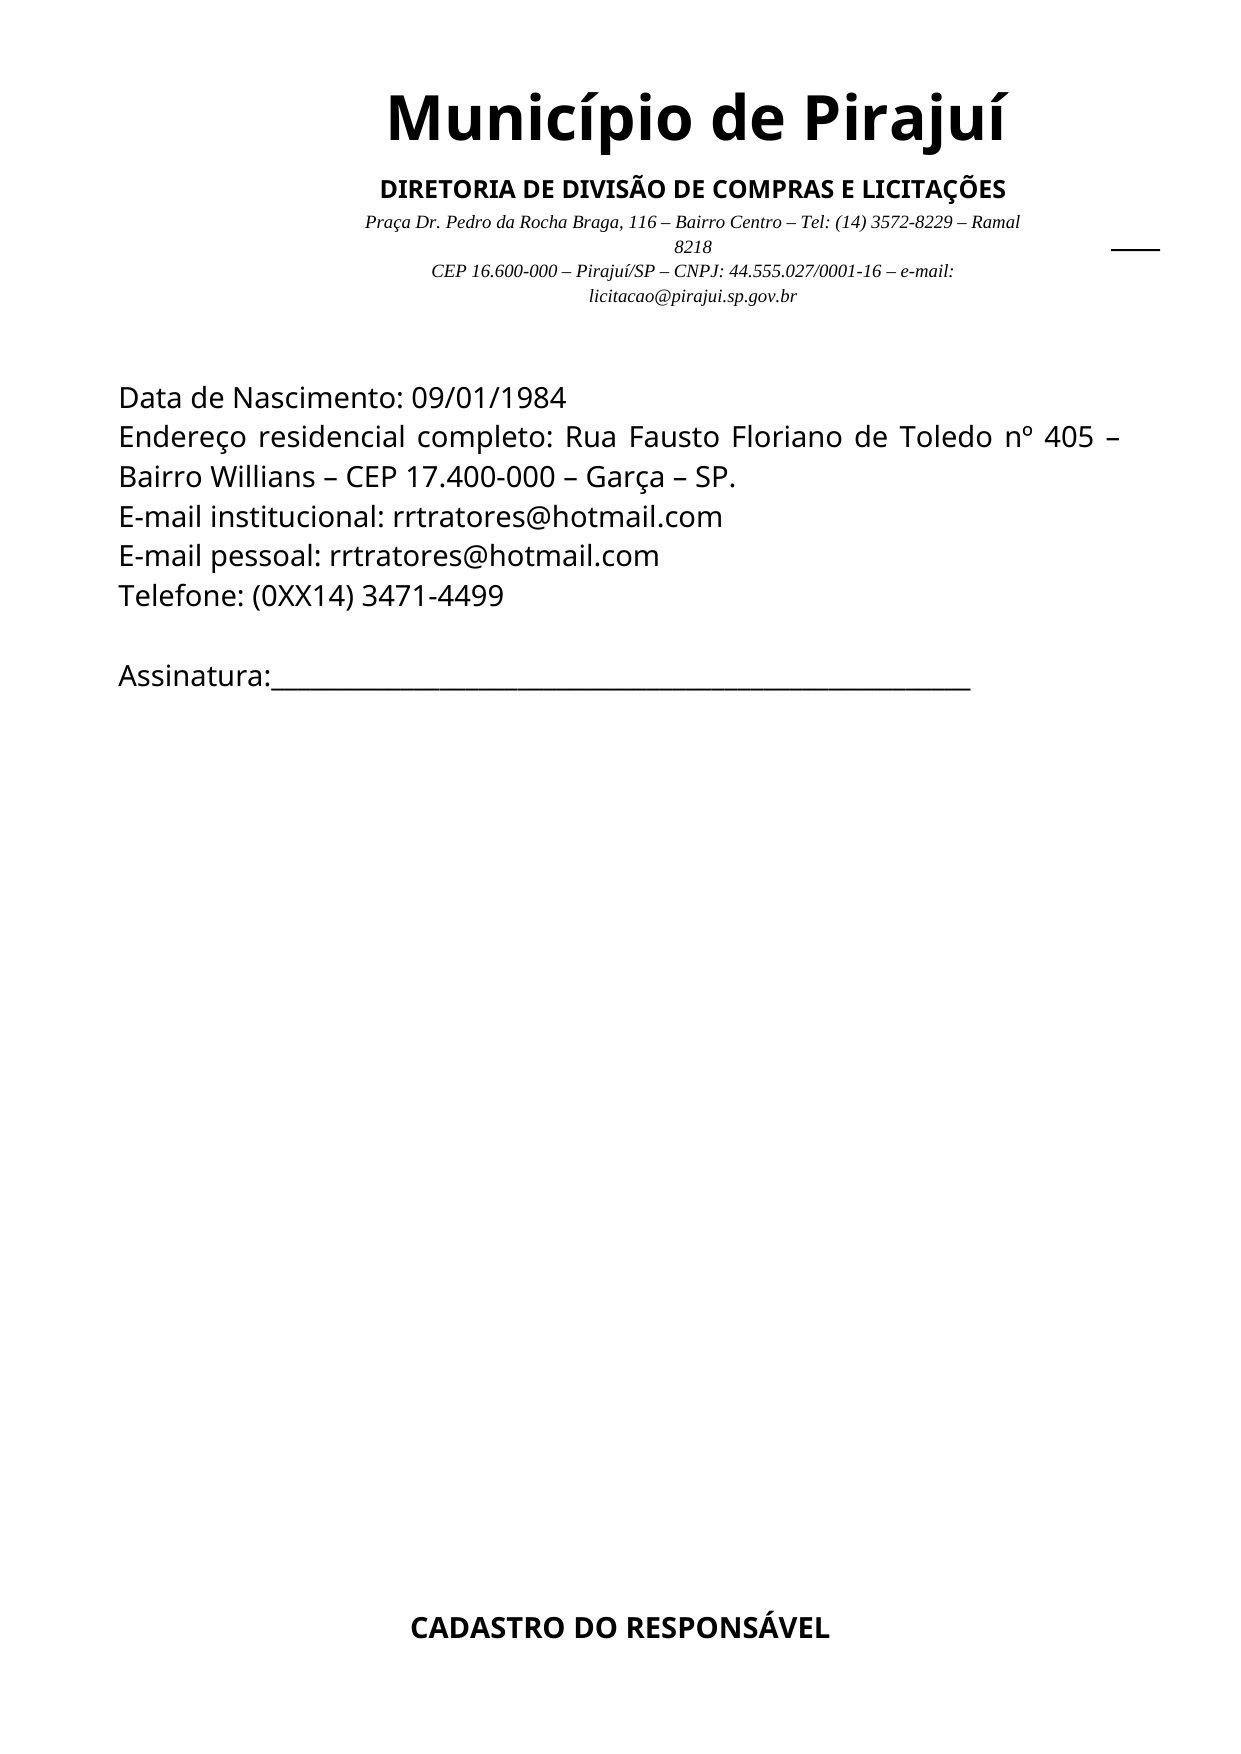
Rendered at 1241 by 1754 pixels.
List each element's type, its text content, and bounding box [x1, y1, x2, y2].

text CADASTRO DO RESPONSÁVEL [118, 1607, 1122, 1647]
text Assinatura:______________________________________________________ [118, 655, 1122, 694]
text Data de Nascimento: 09/01/1984 [118, 377, 1122, 417]
text Endereço residencial completo: Rua Fausto Floriano de Toledo nº 405 – Bairro Willians – CEP 17.400-000 – Garça – SP. [118, 417, 1122, 496]
text Telefone: (0XX14) 3471-4499 [118, 575, 1122, 615]
text E-mail pessoal: rrtratores@hotmail.com [118, 536, 1122, 575]
text E-mail institucional: rrtratores@hotmail.com [118, 496, 1122, 536]
